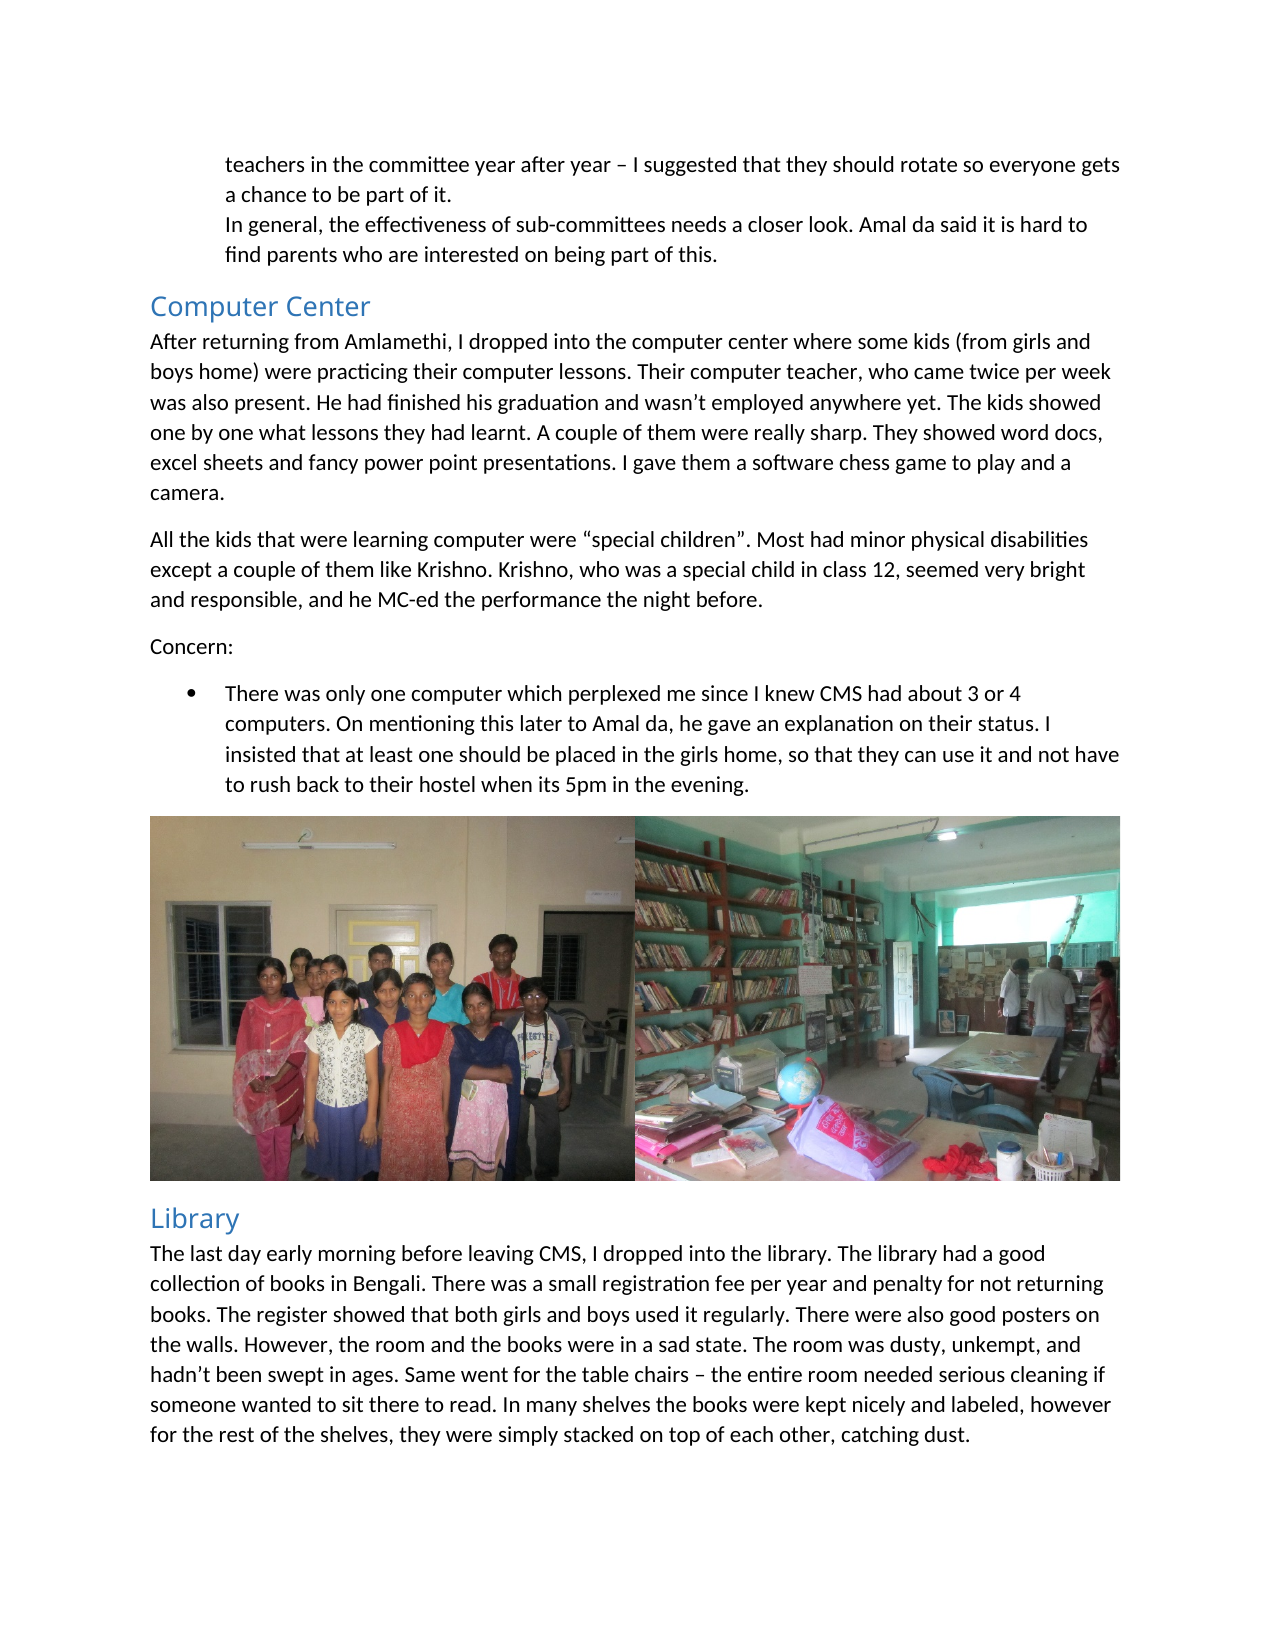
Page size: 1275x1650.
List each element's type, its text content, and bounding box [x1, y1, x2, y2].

text Concern: [150, 632, 1125, 661]
list There was only one computer which perplexed me since I knew CMS had about 3 or 4 computers. On mentioning this later to Amal da, he gave an explanation on their status. I insisted that at least one should be placed in the girls home, so that they can use it and not have to rush back to their hostel when its 5pm in the evening. [187, 679, 1125, 798]
text All the kids that were learning computer were “special children”. Most had minor physical disabilities except a couple of them like Krishno. Krishno, who was a special child in class 12, seemed very bright and responsible, and he MC-ed the performance the night before. [150, 525, 1125, 614]
text The last day early morning before leaving CMS, I dropped into the library. The library had a good collection of books in Bengali. There was a small registration fee per year and penalty for not returning books. The register showed that both girls and boys used it regularly. There were also good posters on the walls. However, the room and the books were in a sad state. The room was dusty, unkempt, and hadn’t been swept in ages. Same went for the table chairs – the entire room needed serious cleaning if someone wanted to sit there to read. In many shelves the books were kept nicely and labeled, however for the rest of the shelves, they were simply stacked on top of each other, catching dust. [150, 1239, 1125, 1448]
subtitle Computer Center [150, 287, 1125, 324]
text After returning from Amlamethi, I dropped into the computer center where some kids (from girls and boys home) were practicing their computer lessons. Their computer teacher, who came twice per week was also present. He had finished his graduation and wasn’t employed anywhere yet. The kids showed one by one what lessons they had learnt. A couple of them were really sharp. They showed word docs, excel sheets and fancy power point presentations. I gave them a software chess game to play and a camera. [150, 327, 1125, 506]
list In general, the effectiveness of sub-committees needs a closer look. Amal da said it is hard to find parents who are interested on being part of this. [225, 210, 1125, 269]
subtitle Library [150, 1199, 1125, 1236]
picture [150, 816, 1121, 1181]
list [225, 150, 1125, 208]
